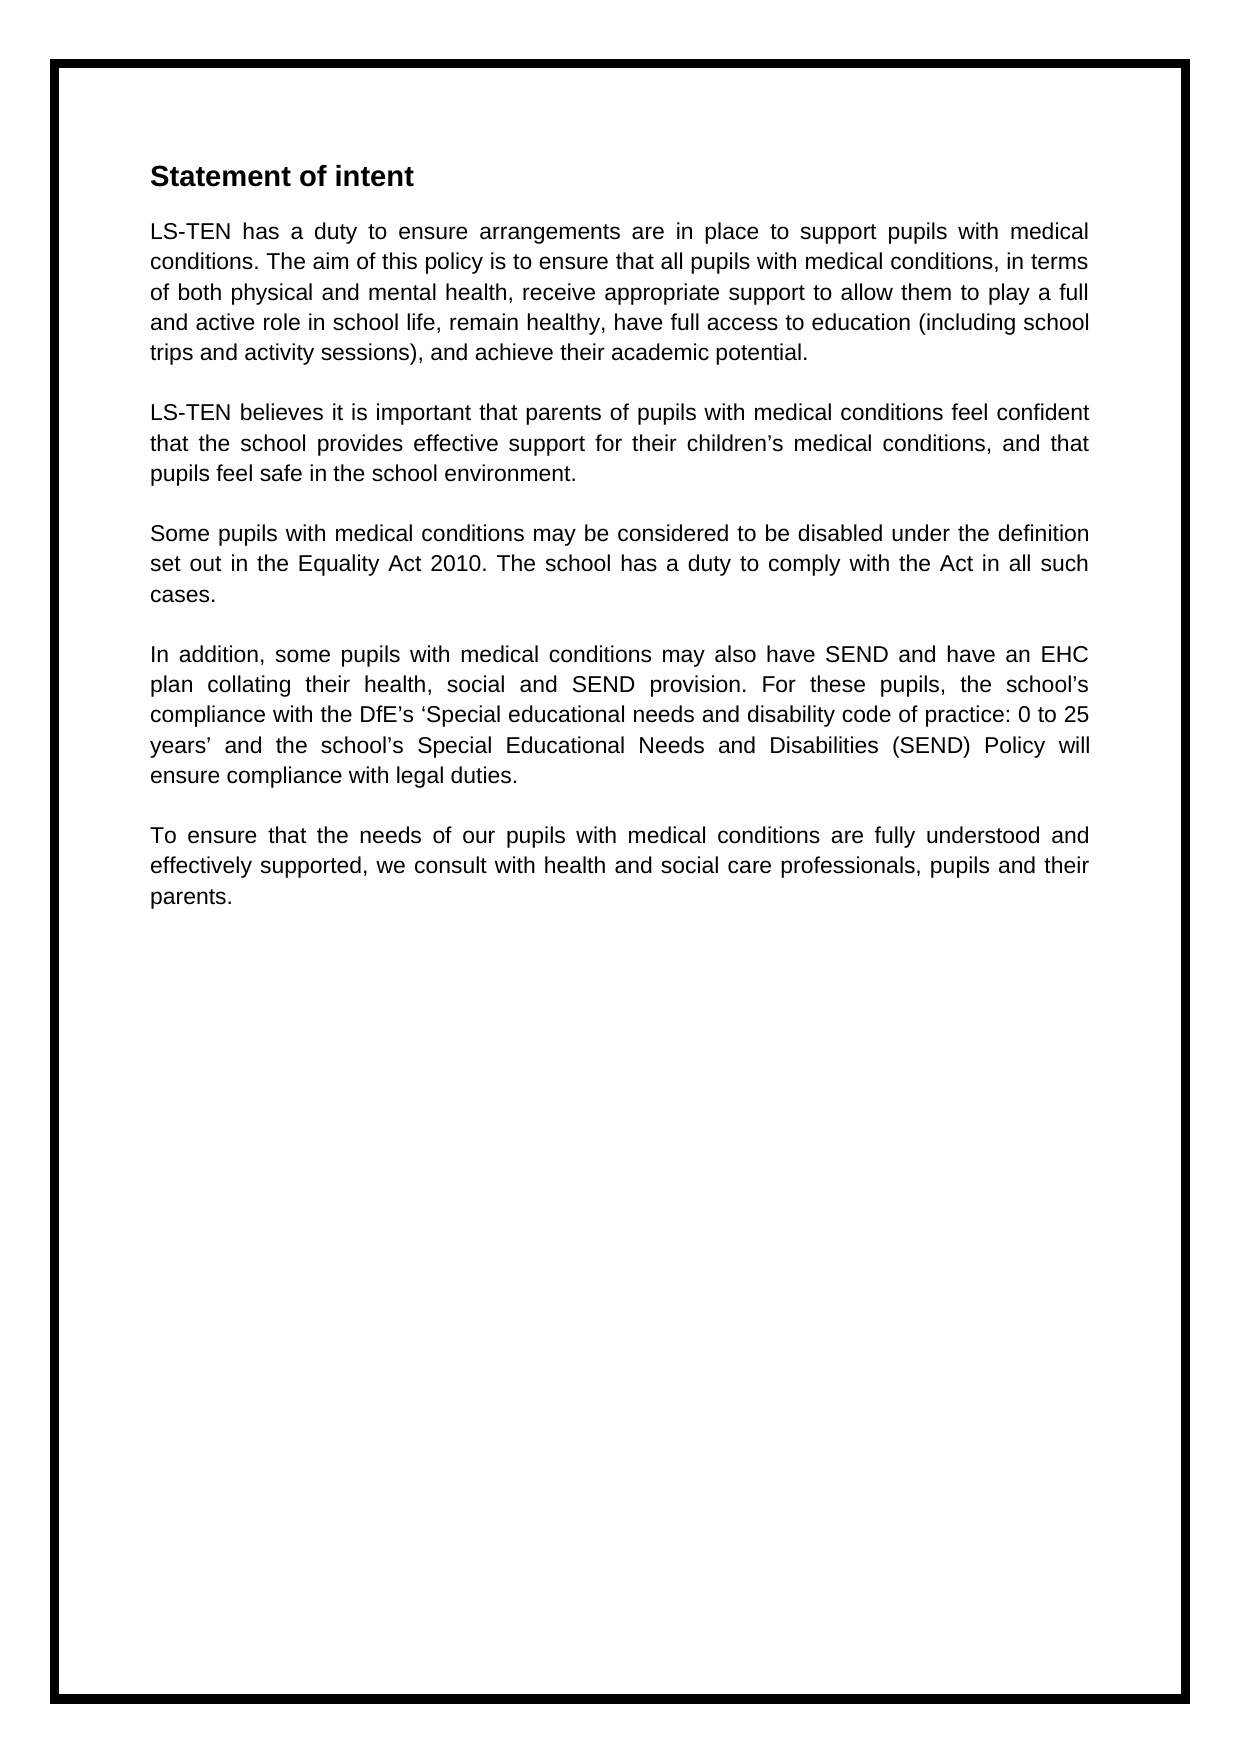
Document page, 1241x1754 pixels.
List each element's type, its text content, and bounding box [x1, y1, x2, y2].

text To ensure that the needs of our pupils with medical conditions are fully understood and effectively supported, we consult with health and social care professionals, pupils and their parents. [150, 822, 1090, 909]
subtitle Statement of intent [150, 159, 1090, 192]
text LS-TEN believes it is important that parents of pupils with medical conditions feel confident that the school provides effective support for their children’s medical conditions, and that pupils feel safe in the school environment. [150, 399, 1090, 486]
text In addition, some pupils with medical conditions may also have SEND and have an EHC plan collating their health, social and SEND provision. For these pupils, the school’s compliance with the DfE’s ‘Special educational needs and disability code of practice: 0 to 25 years’ and the school’s Special Educational Needs and Disabilities (SEND) Policy will ensure compliance with legal duties. [150, 641, 1090, 788]
text Some pupils with medical conditions may be considered to be disabled under the definition set out in the Equality Act 2010. The school has a duty to comply with the Act in all such cases. [150, 520, 1090, 607]
text LS-TEN has a duty to ensure arrangements are in place to support pupils with medical conditions. The aim of this policy is to ensure that all pupils with medical conditions, in terms of both physical and mental health, receive appropriate support to allow them to play a full and active role in school life, remain healthy, have full access to education (including school trips and activity sessions), and achieve their academic potential. [150, 218, 1090, 365]
